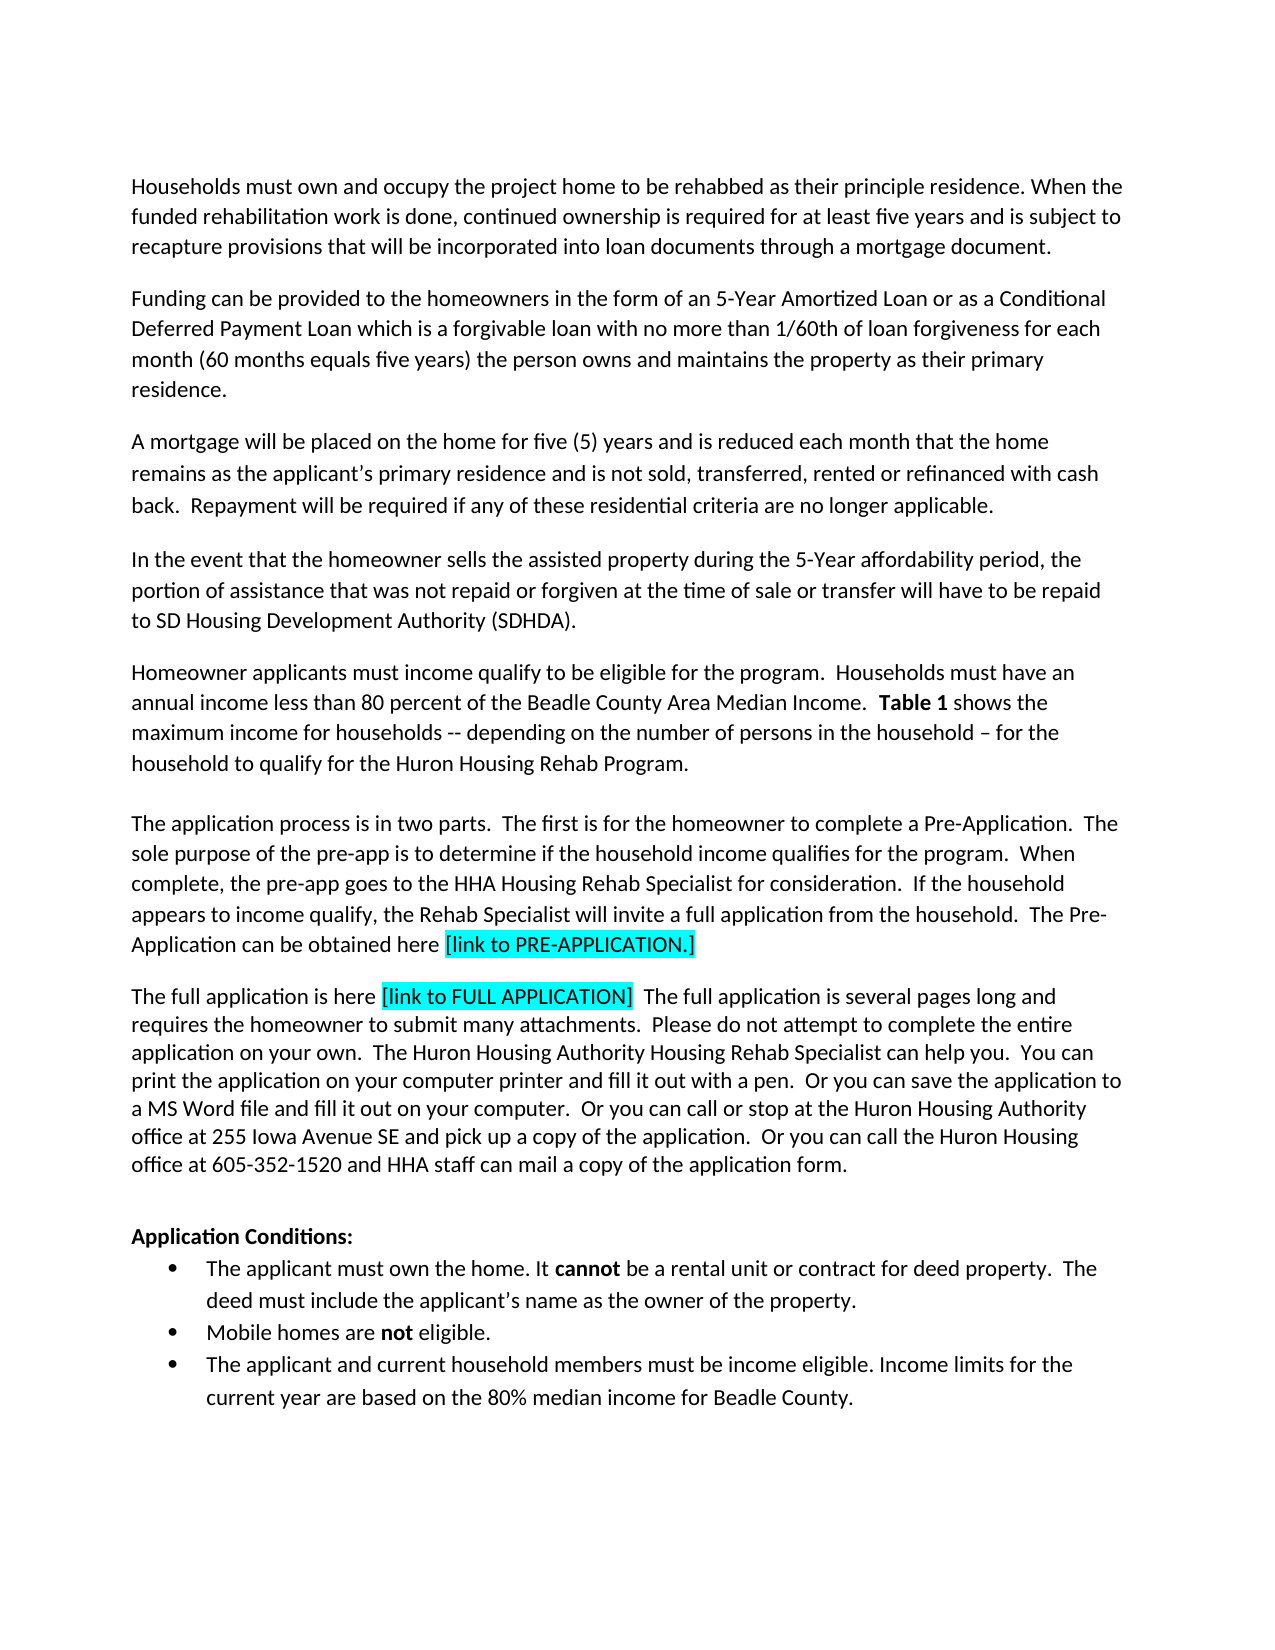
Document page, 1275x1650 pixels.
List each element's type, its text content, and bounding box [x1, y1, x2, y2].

text The full application is here [link to FULL APPLICATION] The full application is several pages long and requires the homeowner to submit many attachments. Please do not attempt to complete the entire application on your own. The Huron Housing Authority Housing Rehab Specialist can help you. You can print the application on your computer printer and fill it out with a pen. Or you can save the application to a MS Word file and fill it out on your computer. Or you can call or stop at the Huron Housing Authority office at 255 Iowa Avenue SE and pick up a copy of the application. Or you can call the Huron Housing office at 605-352-1520 and HHA staff can mail a copy of the application form. [131, 982, 1125, 1178]
text Funding can be provided to the homeowners in the form of an 5-Year Amortized Loan or as a Conditional Deferred Payment Loan which is a forgivable loan with no more than 1/60th of loan forgiveness for each month (60 months equals five years) the person owns and maintains the property as their primary residence. [131, 284, 1125, 403]
text Households must own and occupy the project home to be rehabbed as their principle residence. When the funded rehabilitation work is done, continued ownership is required for at least five years and is subject to recapture provisions that will be incorporated into loan documents through a mortgage document. [131, 172, 1125, 260]
list The applicant must own the home. It cannot be a rental unit or contract for deed property. The deed must include the applicant’s name as the owner of the property. [169, 1254, 1125, 1314]
text The application process is in two parts. The first is for the homeowner to complete a Pre-Application. The sole purpose of the pre-app is to determine if the household income qualifies for the program. When complete, the pre-app goes to the HHA Housing Rehab Specialist for consideration. If the household appears to income qualify, the Rehab Specialist will invite a full application from the household. The Pre-Application can be obtained here [link to PRE-APPLICATION.] [131, 809, 1125, 958]
list Mobile homes are not eligible. [169, 1318, 1125, 1346]
text Homeowner applicants must income qualify to be eligible for the program. Households must have an annual income less than 80 percent of the Beadle County Area Median Income. Table 1 shows the maximum income for households -- depending on the number of persons in the household – for the household to qualify for the Huron Housing Rehab Program. [131, 658, 1125, 777]
text Application Conditions: [131, 1222, 1125, 1250]
list A mortgage will be placed on the home for five (5) years and is reduced each month that the home remains as the applicant’s primary residence and is not sold, transferred, rented or refinanced with cash back. Repayment will be required if any of these residential criteria are no longer applicable. [131, 427, 1125, 519]
list The applicant and current household members must be income eligible. Income limits for the current year are based on the 80% median income for Beadle County. [169, 1351, 1125, 1411]
text In the event that the homeowner sells the assisted property during the 5-Year affordability period, the portion of assistance that was not repaid or forgiven at the time of sale or transfer will have to be repaid to SD Housing Development Authority (SDHDA). [131, 546, 1125, 634]
